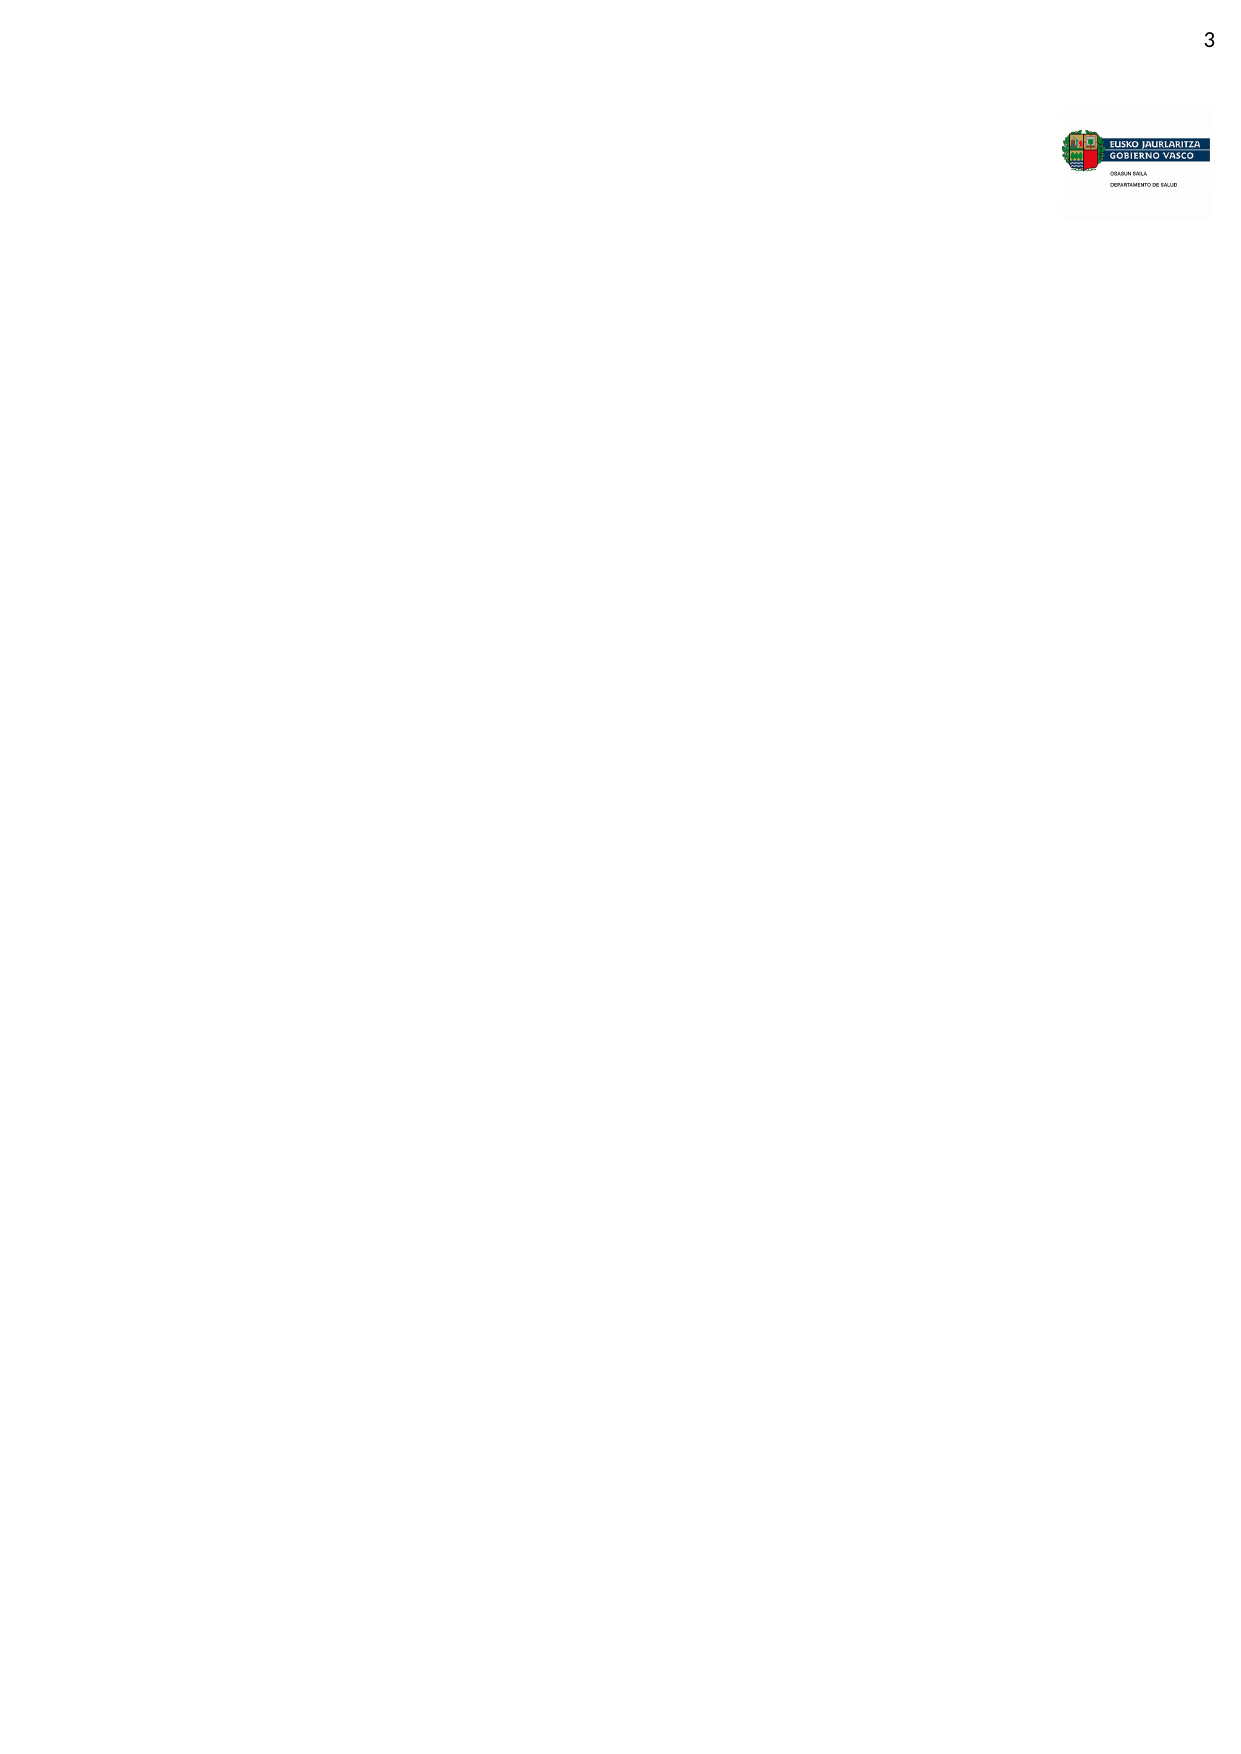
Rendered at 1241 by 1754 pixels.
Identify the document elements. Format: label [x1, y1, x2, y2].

picture [1061, 106, 1212, 219]
